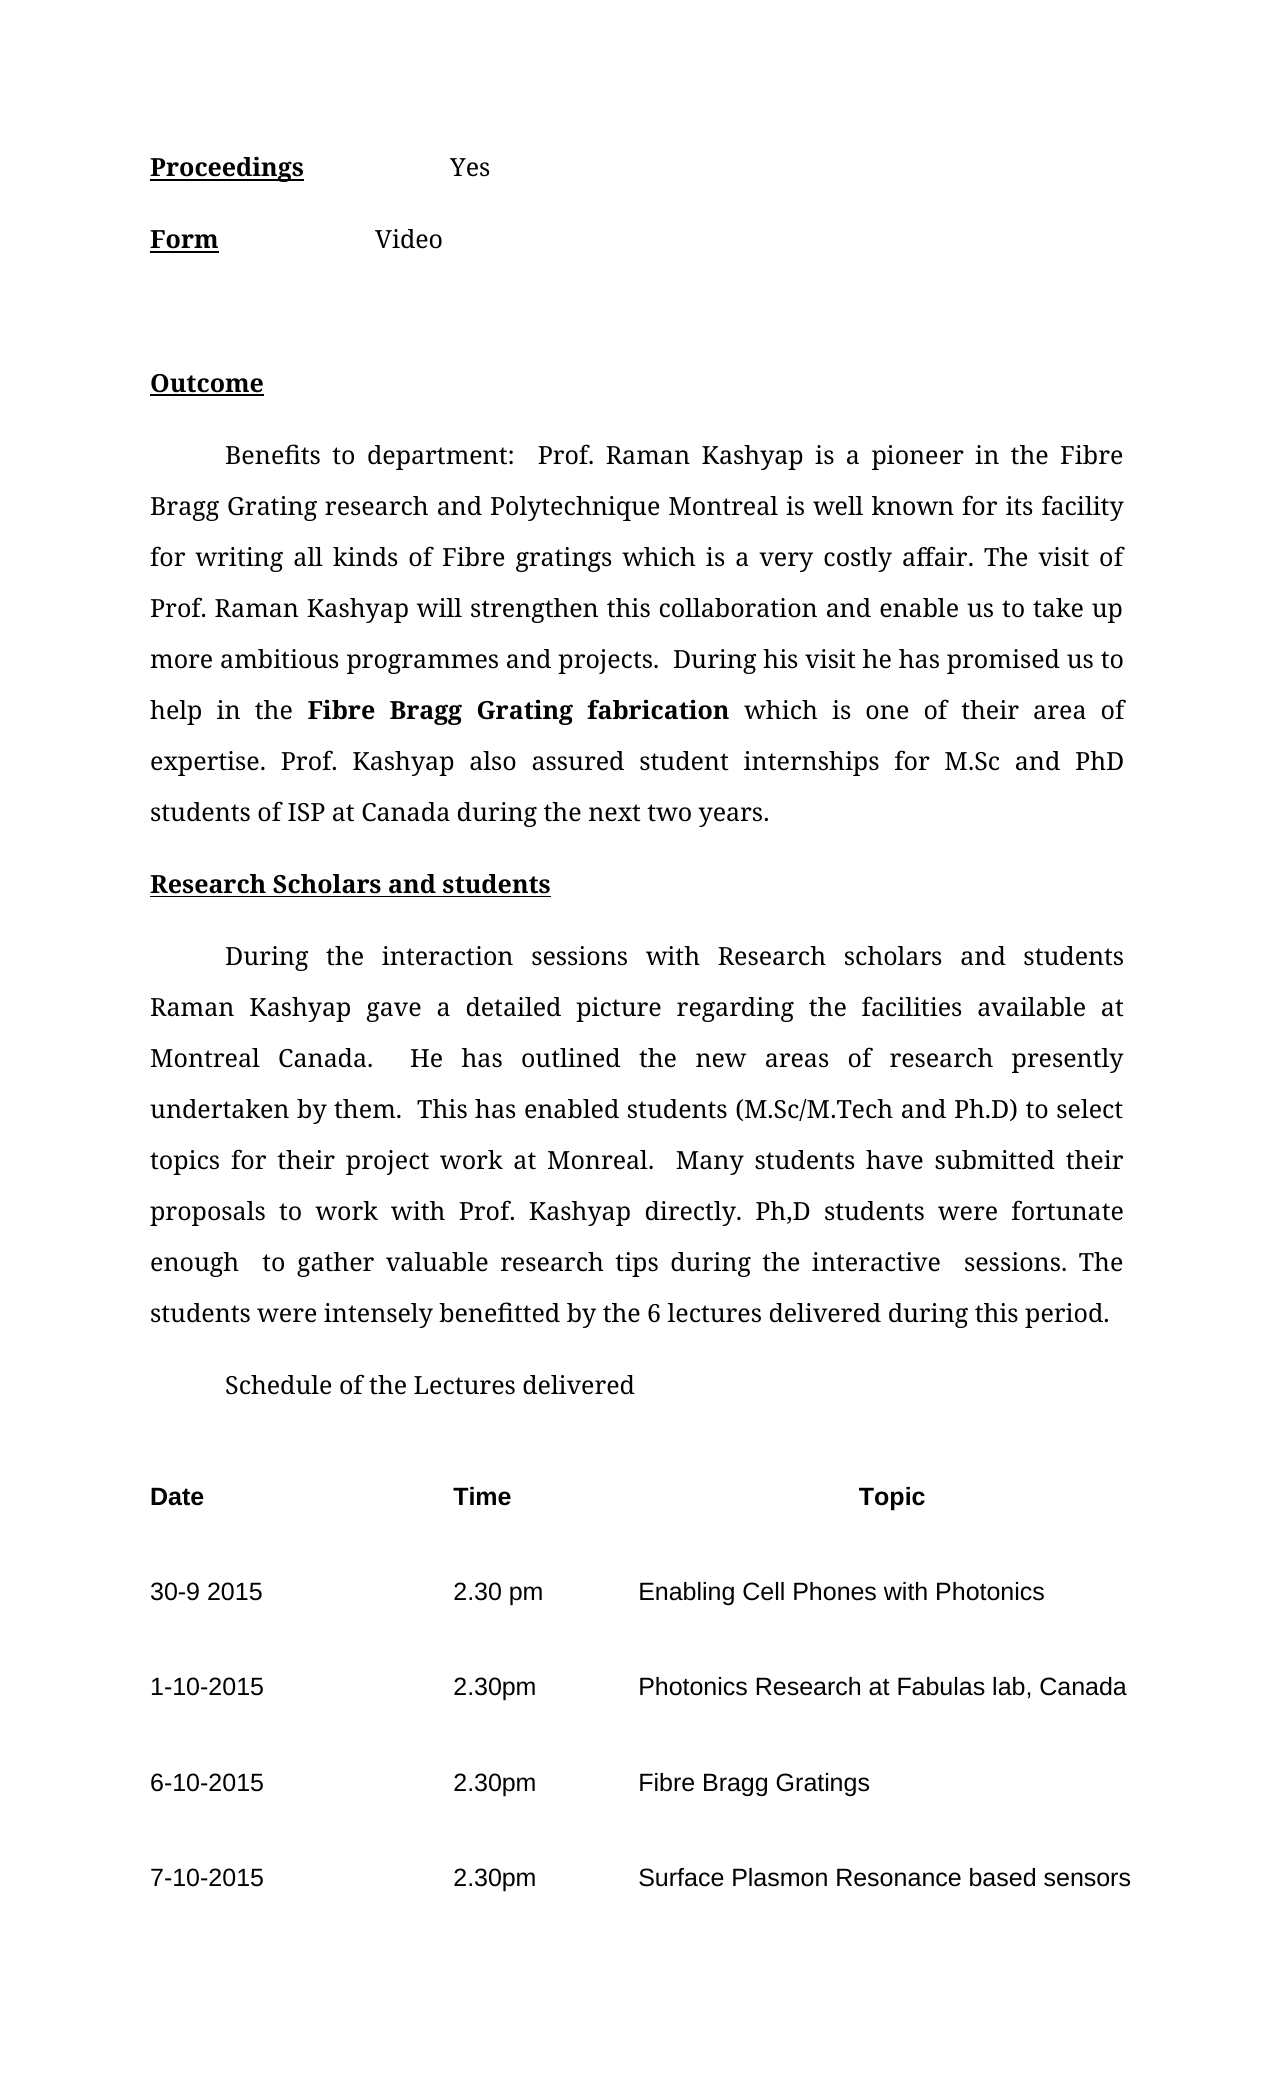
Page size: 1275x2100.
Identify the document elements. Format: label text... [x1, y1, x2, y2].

table_header Topic [681, 1440, 1188, 1535]
text Form Video [150, 222, 1125, 256]
table_cell Photonics Research at Fabulas lab, Canada [623, 1630, 1188, 1726]
table_cell 6-10-2015 [134, 1726, 437, 1821]
table_header Time [438, 1440, 681, 1535]
table_cell Enabling Cell Phones with Photonics [623, 1535, 1188, 1630]
table_cell 2.30pm [438, 1630, 622, 1726]
table_cell Surface Plasmon Resonance based sensors [623, 1821, 1188, 1916]
table_header Date [134, 1440, 437, 1535]
text Benefits to department: Prof. Raman Kashyap is a pioneer in the Fibre Bragg Grating research and Polytechnique Montreal is well known for its facility for writing all kinds of Fibre gratings which is a very costly affair. The visit of Prof. Raman Kashyap will strengthen this collaboration and enable us to take up more ambitious programmes and projects. During his visit he has promised us to help in the Fibre Bragg Grating fabrication which is one of their area of expertise. Prof. Kashyap also assured student internships for M.Sc and PhD students of ISP at Canada during the next two years. [150, 437, 1125, 829]
table_cell 2.30pm [438, 1726, 622, 1821]
text Schedule of the Lectures delivered [150, 1368, 1125, 1402]
table_cell 30-9 2015 [134, 1535, 437, 1630]
table_cell 2.30 pm [438, 1535, 622, 1630]
text Outcome [150, 366, 1125, 400]
table_cell 7-10-2015 [134, 1821, 437, 1916]
table_cell Fibre Bragg Gratings [623, 1726, 1188, 1821]
table_cell 2.30pm [438, 1821, 622, 1916]
table_cell 1-10-2015 [134, 1630, 437, 1726]
text Proceedings Yes [150, 150, 1125, 184]
text Research Scholars and students [150, 867, 1125, 901]
text During the interaction sessions with Research scholars and students Raman Kashyap gave a detailed picture regarding the facilities available at Montreal Canada. He has outlined the new areas of research presently undertaken by them. This has enabled students (M.Sc/M.Tech and Ph.D) to select topics for their project work at Monreal. Many students have submitted their proposals to work with Prof. Kashyap directly. Ph,D students were fortunate enough to gather valuable research tips during the interactive sessions. The students were intensely benefitted by the 6 lectures delivered during this period. [150, 938, 1125, 1330]
